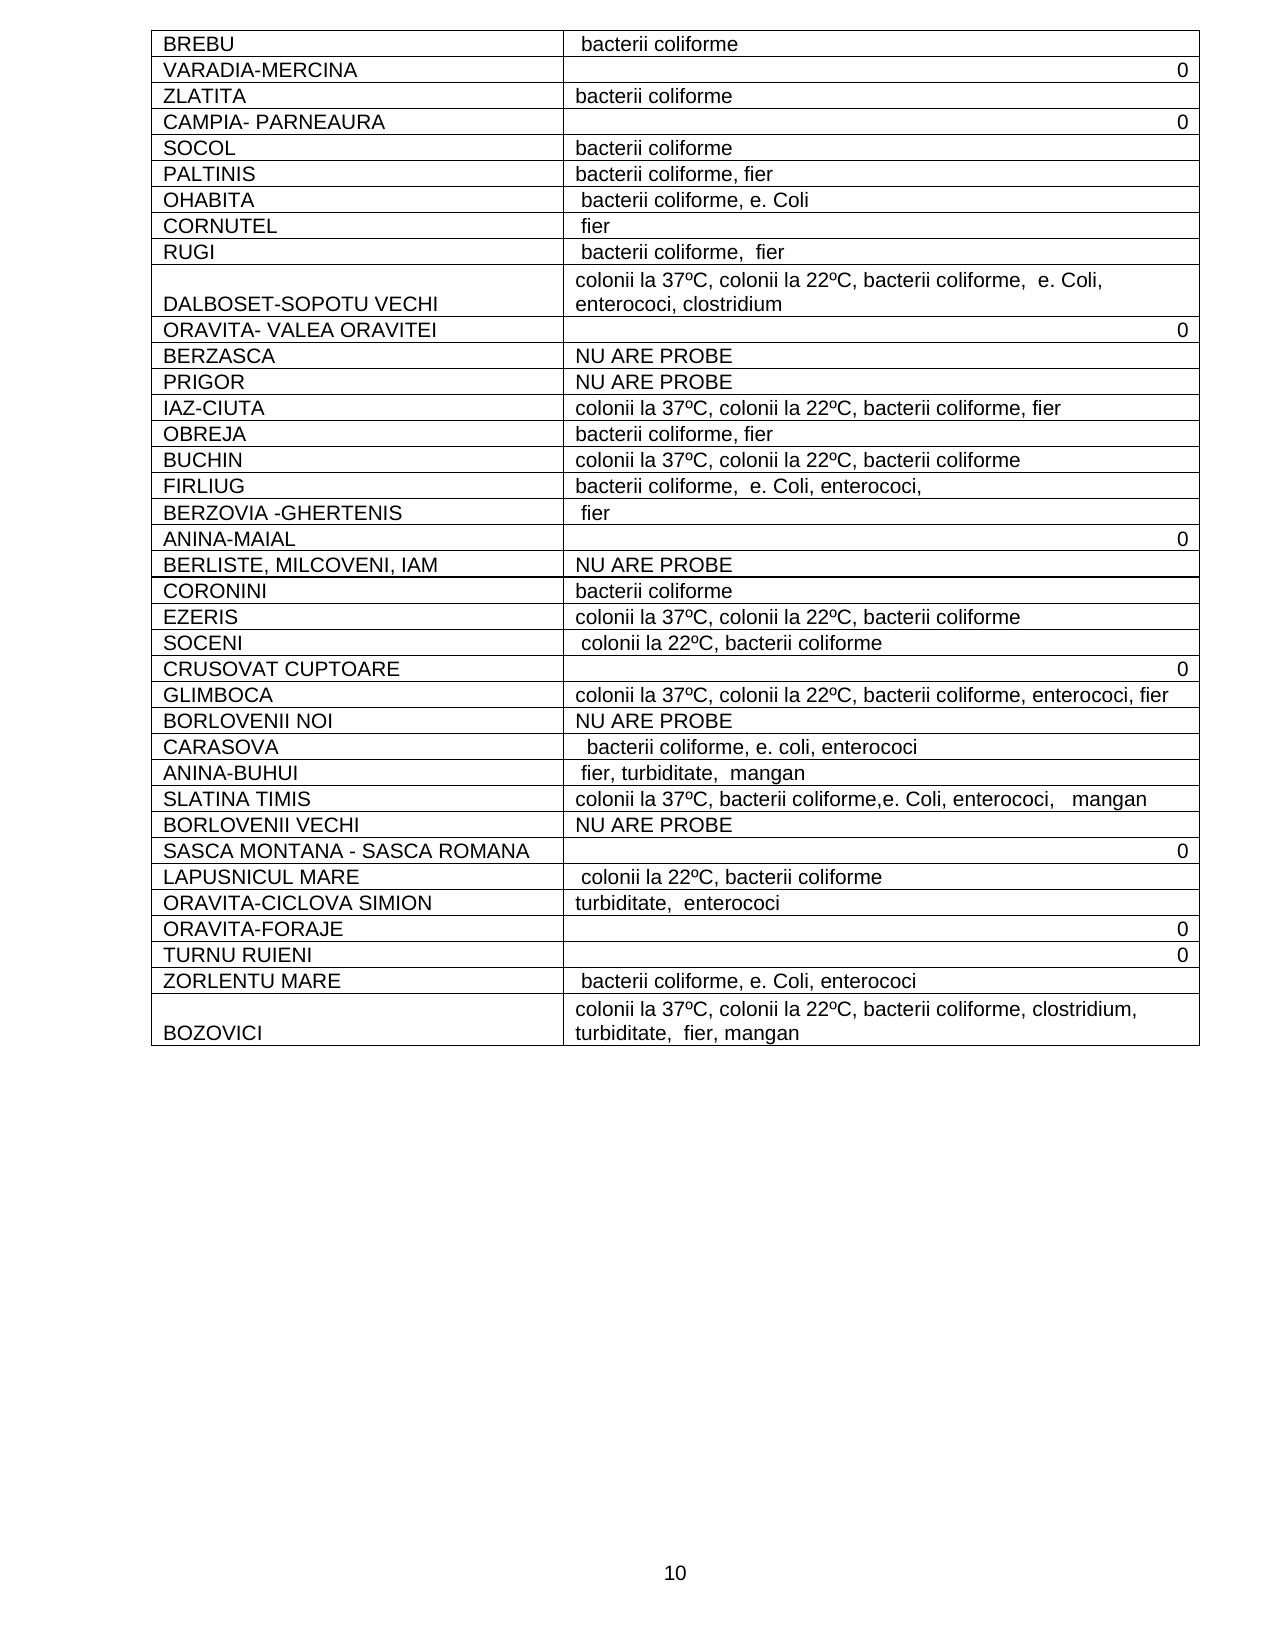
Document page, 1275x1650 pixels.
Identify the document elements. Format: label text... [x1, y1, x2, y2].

table_cell RUGI [152, 239, 563, 264]
table_cell BREBU [152, 31, 563, 56]
table_cell NU ARE PROBE [564, 708, 1199, 733]
table_cell fier [564, 499, 1199, 524]
table_cell EZERIS [152, 604, 563, 628]
table_cell colonii la 37ºC, colonii la 22ºC, bacterii coliforme, clostridium, turbiditate, fier, mangan [564, 994, 1199, 1045]
table_cell bacterii coliforme, e. coli, enterococi [564, 734, 1199, 759]
table_cell bacterii coliforme, fier [564, 421, 1199, 446]
table_cell BERZOVIA -GHERTENIS [152, 499, 563, 524]
table_cell 0 [564, 109, 1199, 134]
table_cell 0 [564, 916, 1199, 941]
table_cell VARADIA-MERCINA [152, 57, 563, 82]
table_cell LAPUSNICUL MARE [152, 864, 563, 889]
table_cell CAMPIA- PARNEAURA [152, 109, 563, 134]
table_cell bacterii coliforme [564, 578, 1199, 602]
table_cell turbiditate, enterococi [564, 890, 1199, 915]
table_cell colonii la 22ºC, bacterii coliforme [564, 630, 1199, 654]
table_cell colonii la 37ºC, colonii la 22ºC, bacterii coliforme [564, 447, 1199, 472]
table_cell 0 [564, 525, 1199, 550]
table_cell BORLOVENII VECHI [152, 812, 563, 837]
table_cell colonii la 37ºC, colonii la 22ºC, bacterii coliforme, fier [564, 395, 1199, 420]
table_cell 0 [564, 656, 1199, 681]
table_cell colonii la 22ºC, bacterii coliforme [564, 864, 1199, 889]
table_cell 0 [564, 942, 1199, 967]
table_cell ORAVITA-CICLOVA SIMION [152, 890, 563, 915]
table_cell SLATINA TIMIS [152, 786, 563, 811]
table_cell colonii la 37ºC, colonii la 22ºC, bacterii coliforme, e. Coli, enterococi, clostridium [564, 265, 1199, 316]
table_cell bacterii coliforme, fier [564, 239, 1199, 264]
table_cell bacterii coliforme [564, 83, 1199, 108]
table_cell 0 [564, 317, 1199, 342]
table_cell CORNUTEL [152, 213, 563, 238]
table_cell bacterii coliforme, e. Coli [564, 187, 1199, 212]
table_cell GLIMBOCA [152, 682, 563, 707]
table_cell BERLISTE, MILCOVENI, IAM [152, 551, 563, 576]
table_cell NU ARE PROBE [564, 369, 1199, 394]
table_cell colonii la 37ºC, colonii la 22ºC, bacterii coliforme, enterococi, fier [564, 682, 1199, 707]
table_cell SOCOL [152, 135, 563, 160]
table_cell colonii la 37ºC, colonii la 22ºC, bacterii coliforme [564, 604, 1199, 628]
table_cell FIRLIUG [152, 473, 563, 498]
table_cell bacterii coliforme, e. Coli, enterococi [564, 968, 1199, 993]
table_cell SOCENI [152, 630, 563, 654]
table_cell fier [564, 213, 1199, 238]
table_cell PRIGOR [152, 369, 563, 394]
table_cell ORAVITA- VALEA ORAVITEI [152, 317, 563, 342]
table_cell BOZOVICI [152, 994, 563, 1045]
table_cell 0 [564, 57, 1199, 82]
table_cell BORLOVENII NOI [152, 708, 563, 733]
table_cell TURNU RUIENI [152, 942, 563, 967]
table_cell BUCHIN [152, 447, 563, 472]
table_cell bacterii coliforme [564, 135, 1199, 160]
table_cell OBREJA [152, 421, 563, 446]
table_cell NU ARE PROBE [564, 812, 1199, 837]
table_cell bacterii coliforme [564, 31, 1199, 56]
table_cell NU ARE PROBE [564, 343, 1199, 368]
table_cell DALBOSET-SOPOTU VECHI [152, 265, 563, 316]
table_cell CRUSOVAT CUPTOARE [152, 656, 563, 681]
table_cell colonii la 37ºC, bacterii coliforme,e. Coli, enterococi, mangan [564, 786, 1199, 811]
table_cell ZORLENTU MARE [152, 968, 563, 993]
table_cell bacterii coliforme, e. Coli, enterococi, [564, 473, 1199, 498]
table_cell NU ARE PROBE [564, 551, 1199, 576]
table_cell 0 [564, 838, 1199, 863]
table_cell fier, turbiditate, mangan [564, 760, 1199, 785]
table_cell ANINA-MAIAL [152, 525, 563, 550]
table_cell ORAVITA-FORAJE [152, 916, 563, 941]
table_cell ZLATITA [152, 83, 563, 108]
table_cell bacterii coliforme, fier [564, 161, 1199, 186]
table_cell IAZ-CIUTA [152, 395, 563, 420]
table_cell BERZASCA [152, 343, 563, 368]
table_cell PALTINIS [152, 161, 563, 186]
table_cell SASCA MONTANA - SASCA ROMANA [152, 838, 563, 863]
table_cell CARASOVA [152, 734, 563, 759]
table_cell OHABITA [152, 187, 563, 212]
table_cell ANINA-BUHUI [152, 760, 563, 785]
table_cell CORONINI [152, 578, 563, 602]
